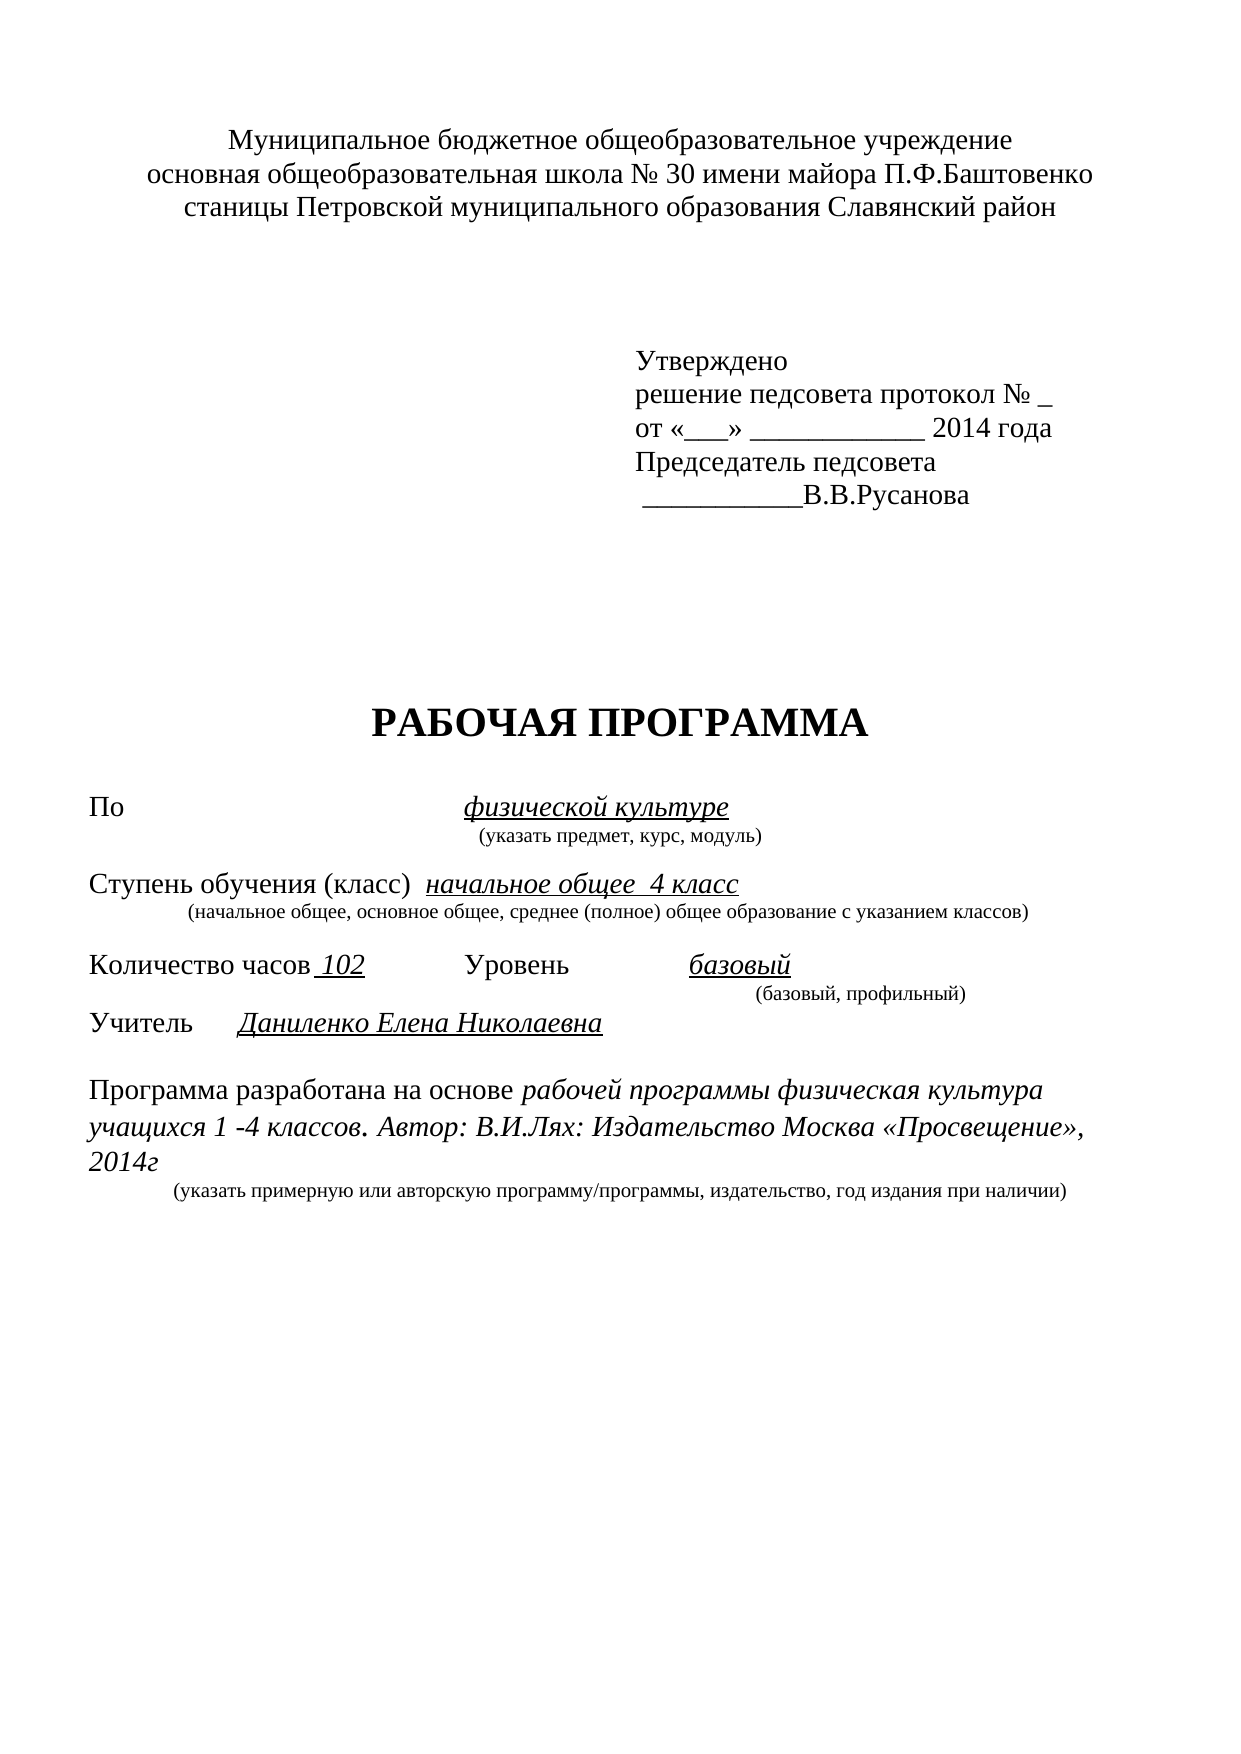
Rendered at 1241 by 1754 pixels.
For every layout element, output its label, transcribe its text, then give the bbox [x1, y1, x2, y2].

text от «___» ____________ 2014 года [635, 410, 1152, 444]
text (базовый, профильный) [89, 981, 1152, 1005]
text (указать предмет, курс, модуль) [89, 822, 1152, 847]
text (указать примерную или авторскую программу/программы, издательство, год издания при наличии) [89, 1177, 1152, 1202]
text Количество часов 102 Уровень базовый [89, 947, 1152, 981]
text По физической культуре [89, 789, 1152, 822]
text Муниципальное бюджетное общеобразовательное учреждение [89, 122, 1152, 156]
text Ступень обучения (класс) начальное общее 4 класс [89, 866, 1152, 899]
text Учитель Даниленко Елена Николаевна [89, 1005, 1152, 1038]
text станицы Петровской муниципального образования Славянский район [89, 189, 1152, 223]
text основная общеобразовательная школа № 30 имени майора П.Ф.Баштовенко [89, 156, 1152, 189]
text (начальное общее, основное общее, среднее (полное) общее образование с указанием классов) [89, 899, 1152, 923]
text Утверждено [635, 343, 1152, 377]
subtitle Программа разработана на основе рабочей программы физическая культура учащихся 1 -4 классов. Автор: В.И.Лях: Издательство Москва «Просвещение», 2014г [89, 1072, 1152, 1177]
subtitle РАБОЧАЯ ПРОГРАММА [89, 698, 1152, 746]
text ___________В.В.Русанова [635, 477, 1152, 511]
text решение педсовета протокол № _ [635, 377, 1152, 410]
text Председатель педсовета [635, 444, 1152, 477]
